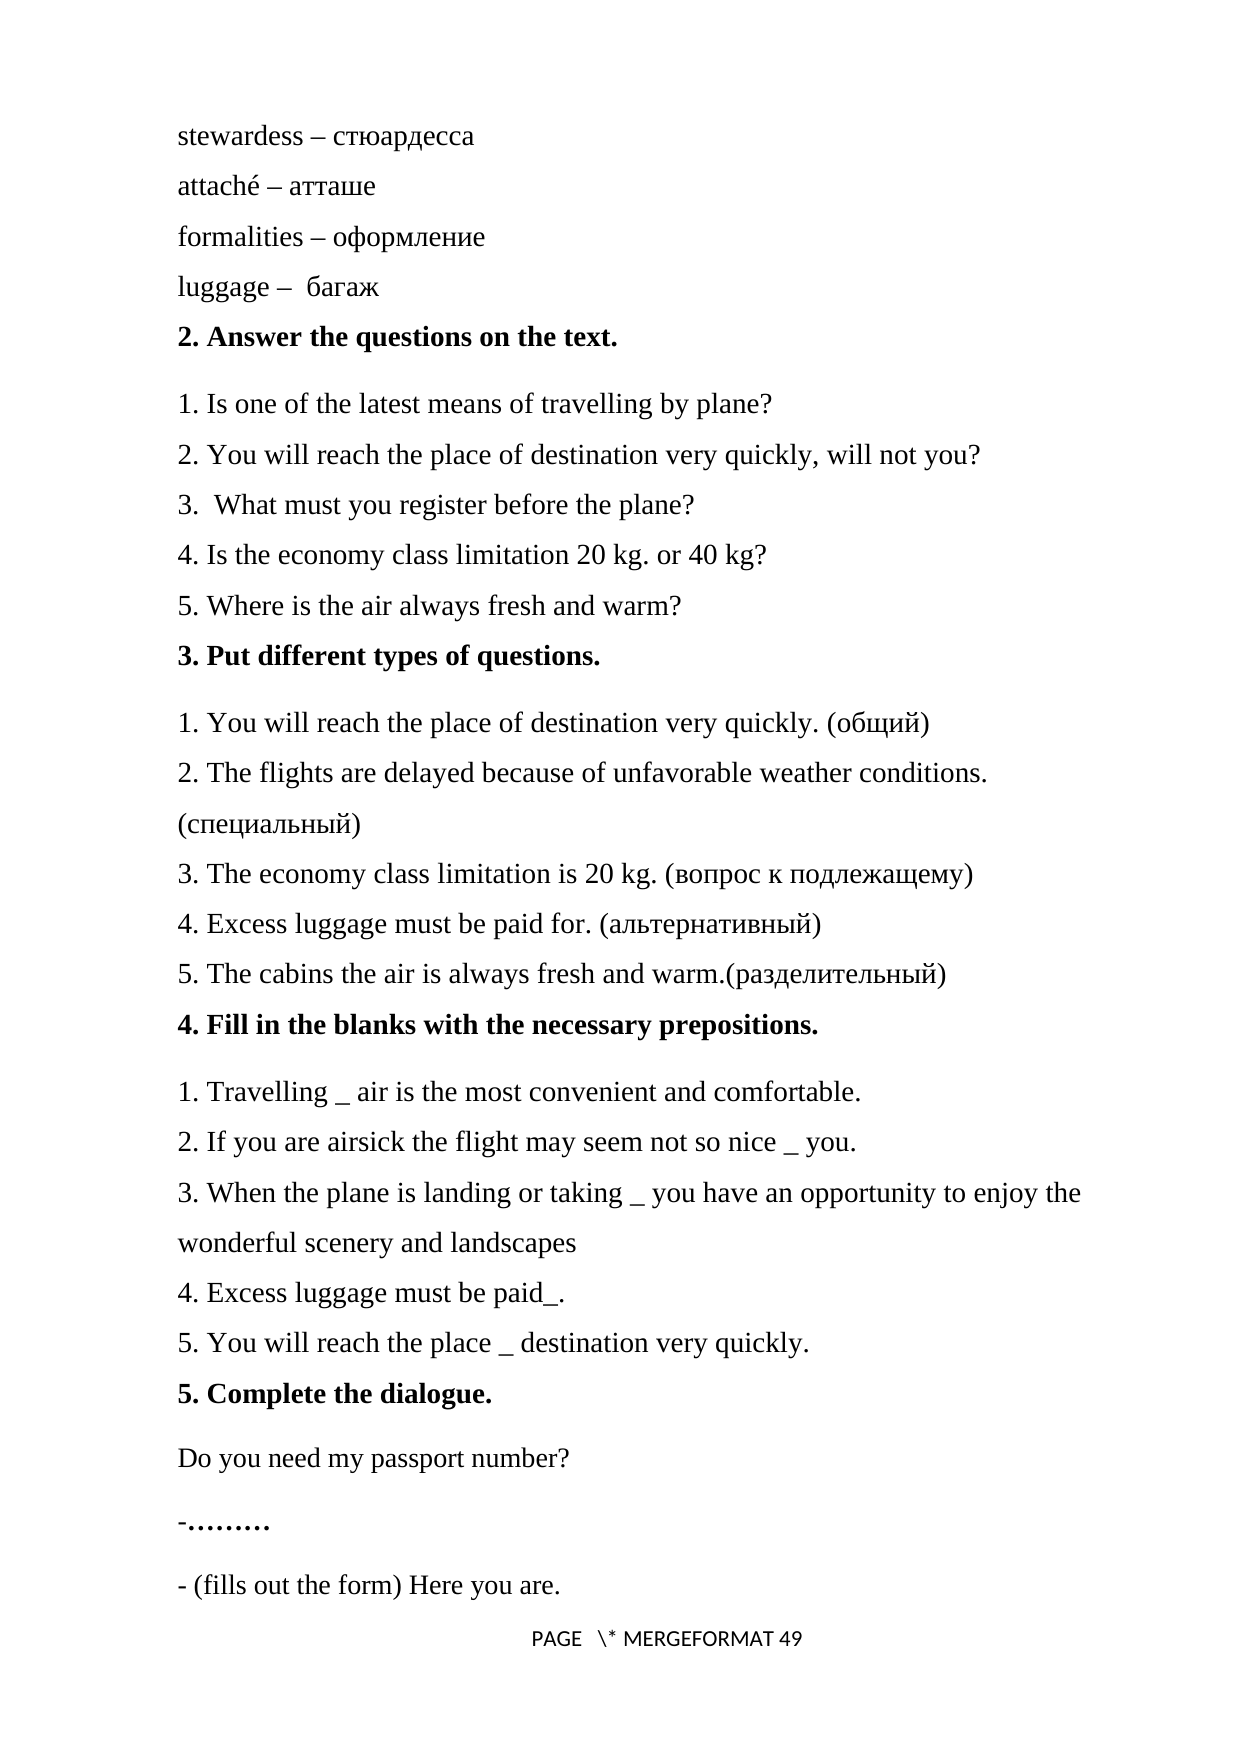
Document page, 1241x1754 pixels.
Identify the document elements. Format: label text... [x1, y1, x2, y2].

text 5. The cabins the air is always fresh and warm.(разделительный) [177, 957, 1136, 990]
text attaché – атташе [177, 168, 1136, 202]
text 4. Fill in the blanks with the necessary prepositions. [177, 1007, 1136, 1041]
text 2. The flights are delayed because of unfavorable weather conditions. (специальный) [177, 755, 1136, 839]
text 4. Is the economy class limitation 20 kg. or 40 kg? [177, 537, 1136, 571]
text luggage – багаж [177, 269, 1136, 303]
text -……… [177, 1502, 1152, 1537]
text 2. You will reach the place of destination very quickly, will not you? [177, 437, 1136, 470]
text 2. If you are airsick the flight may seem not so nice _ you. [177, 1124, 1136, 1158]
text 4. Excess luggage must be paid_. [177, 1275, 1136, 1309]
text 5. Complete the dialogue. [177, 1376, 1152, 1409]
text 3. What must you register before the plane? [177, 487, 1136, 521]
text Do you need my passport number? [177, 1439, 1152, 1473]
text 3. Put different types of questions. [177, 638, 1136, 672]
text 2. Answer the questions on the text. [177, 319, 1136, 353]
text 5. Where is the air always fresh and warm? [177, 588, 1136, 621]
text - (fills out the form) Here you are. [177, 1566, 1152, 1600]
text 1. Is one of the latest means of travelling by plane? [177, 386, 1136, 420]
text stewardess – стюардесса [177, 118, 1136, 152]
text 3. The economy class limitation is 20 kg. (вопрос к подлежащему) [177, 856, 1136, 889]
text 5. You will reach the place _ destination very quickly. [177, 1326, 1136, 1359]
text formalities – оформление [177, 219, 1136, 252]
text 3. When the plane is landing or taking _ you have an opportunity to enjoy the wonderful scenery and landscapes [177, 1175, 1136, 1258]
text 1. You will reach the place of destination very quickly. (общий) [177, 705, 1136, 739]
text 4. Excess luggage must be paid for. (альтернативный) [177, 906, 1136, 940]
text 1. Travelling _ air is the most convenient and comfortable. [177, 1074, 1136, 1108]
